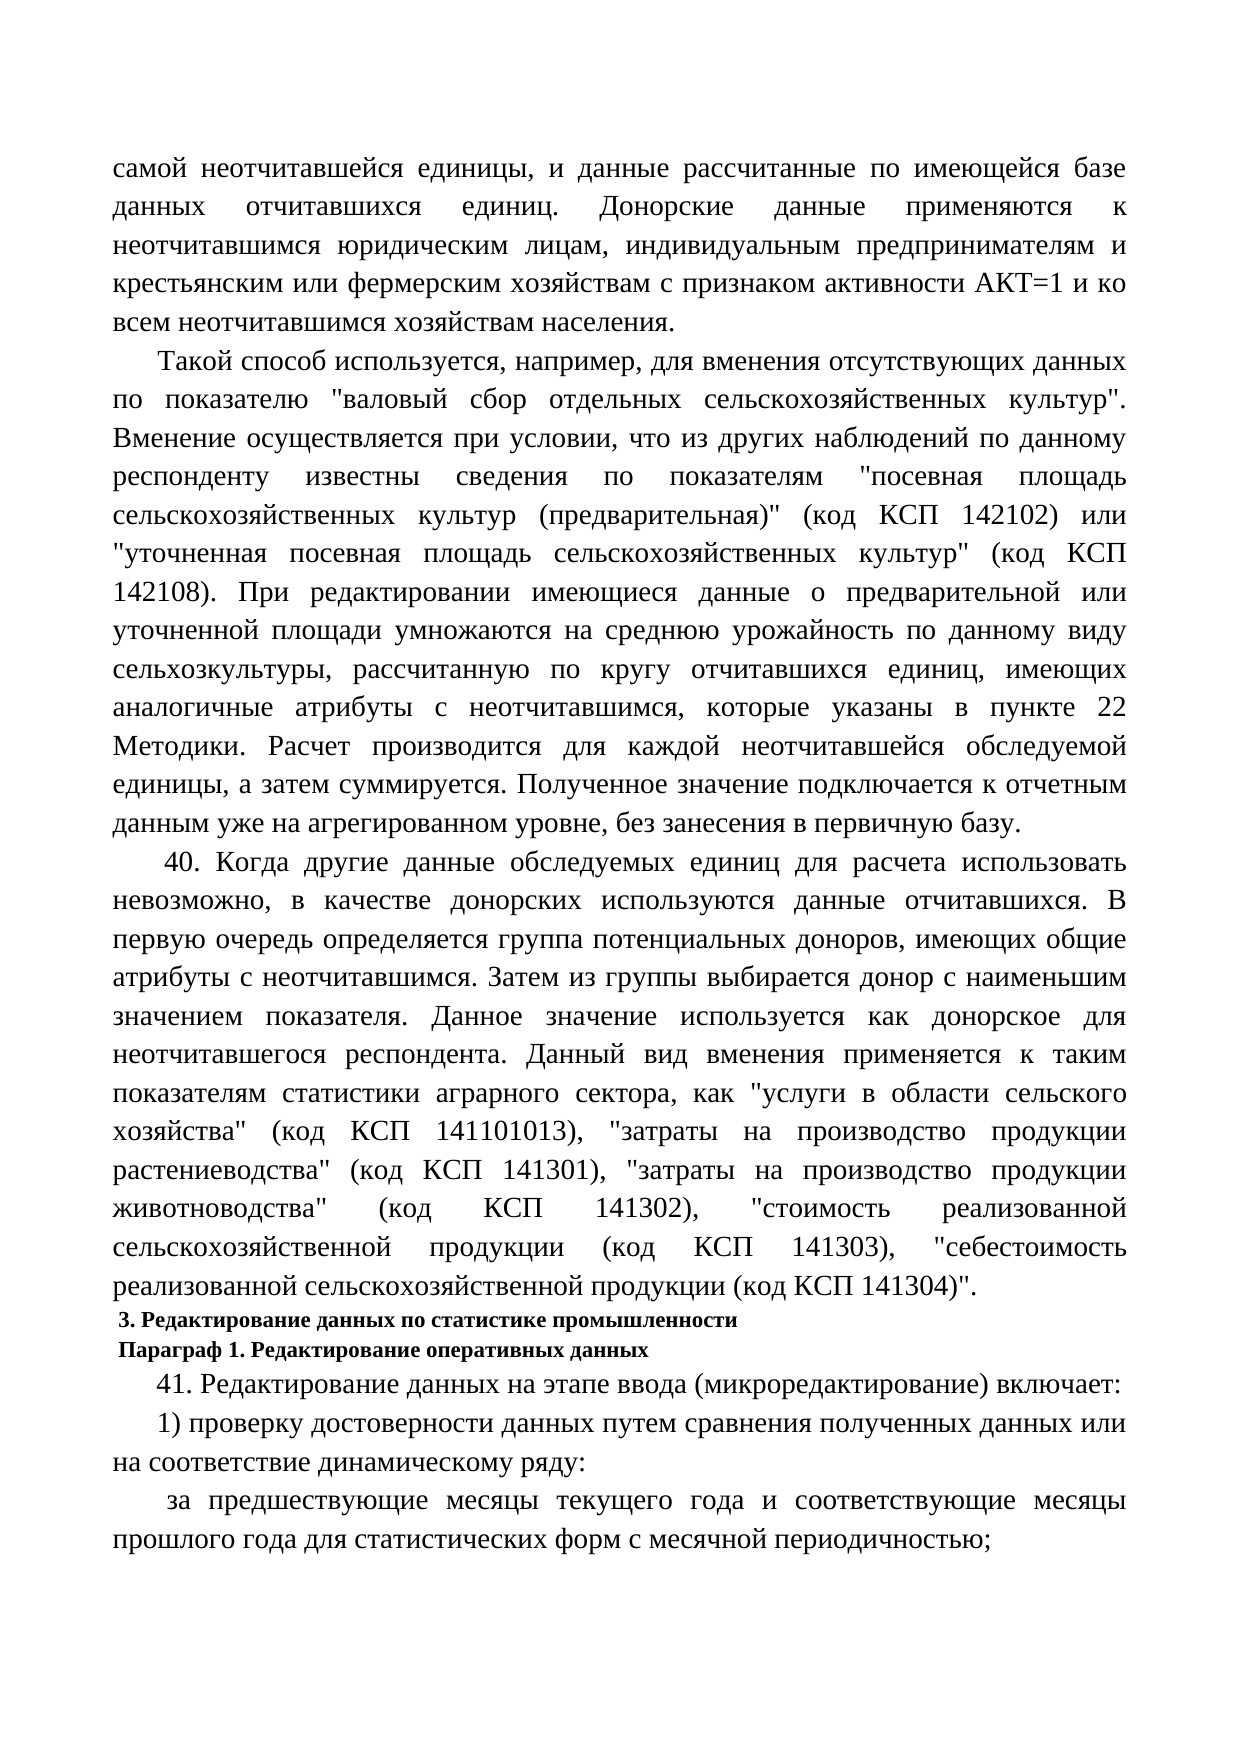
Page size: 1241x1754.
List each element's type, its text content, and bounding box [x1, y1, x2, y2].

text 40. Когда другие данные обследуемых единиц для расчета использовать невозможно, в качестве донорских используются данные отчитавшихся. В первую очередь определяется группа потенциальных доноров, имеющих общие атрибуты с неотчитавшимся. Затем из группы выбирается донор с наименьшим значением показателя. Данное значение используется как донорское для неотчитавшегося респондента. Данный вид вменения применяется к таким показателям статистики аграрного сектора, как "услуги в области сельского хозяйства" (код КСП 141101013), "затраты на производство продукции растениеводства" (код КСП 141301), "затраты на производство продукции животноводства" (код КСП 141302), "стоимость реализованной сельскохозяйственной продукции (код КСП 141303), "себестоимость реализованной сельскохозяйственной продукции (код КСП 141304)". [112, 844, 1128, 1301]
text 41. Редактирование данных на этапе ввода (микроредактирование) включает: [112, 1367, 1128, 1400]
text Такой способ используется, например, для вменения отсутствующих данных по показателю "валовый сбор отдельных сельскохозяйственных культур". Вменение осуществляется при условии, что из других наблюдений по данному респонденту известны сведения по показателям "посевная площадь сельскохозяйственных культур (предварительная)" (код КСП 142102) или "уточненная посевная площадь сельскохозяйственных культур" (код КСП 142108). При редактировании имеющиеся данные о предварительной или уточненной площади умножаются на среднюю урожайность по данному виду сельхозкультуры, рассчитанную по кругу отчитавшихся единиц, имеющих аналогичные атрибуты с неотчитавшимся, которые указаны в пункте 22 Методики. Расчет производится для каждой неотчитавшейся обследуемой единицы, а затем суммируется. Полученное значение подключается к отчетным данным уже на агрегированном уровне, без занесения в первичную базу. [112, 343, 1128, 839]
text за предшествующие месяцы текущего года и соответствующие месяцы прошлого года для статистических форм с месячной периодичностью; [112, 1482, 1128, 1554]
text 1) проверку достоверности данных путем сравнения полученных данных или на соответствие динамическому ряду: [112, 1405, 1128, 1477]
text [112, 150, 1128, 338]
text Параграф 1. Редактирование оперативных данных [112, 1336, 1128, 1363]
text 3. Редактирование данных по статистике промышленности [112, 1306, 1128, 1333]
